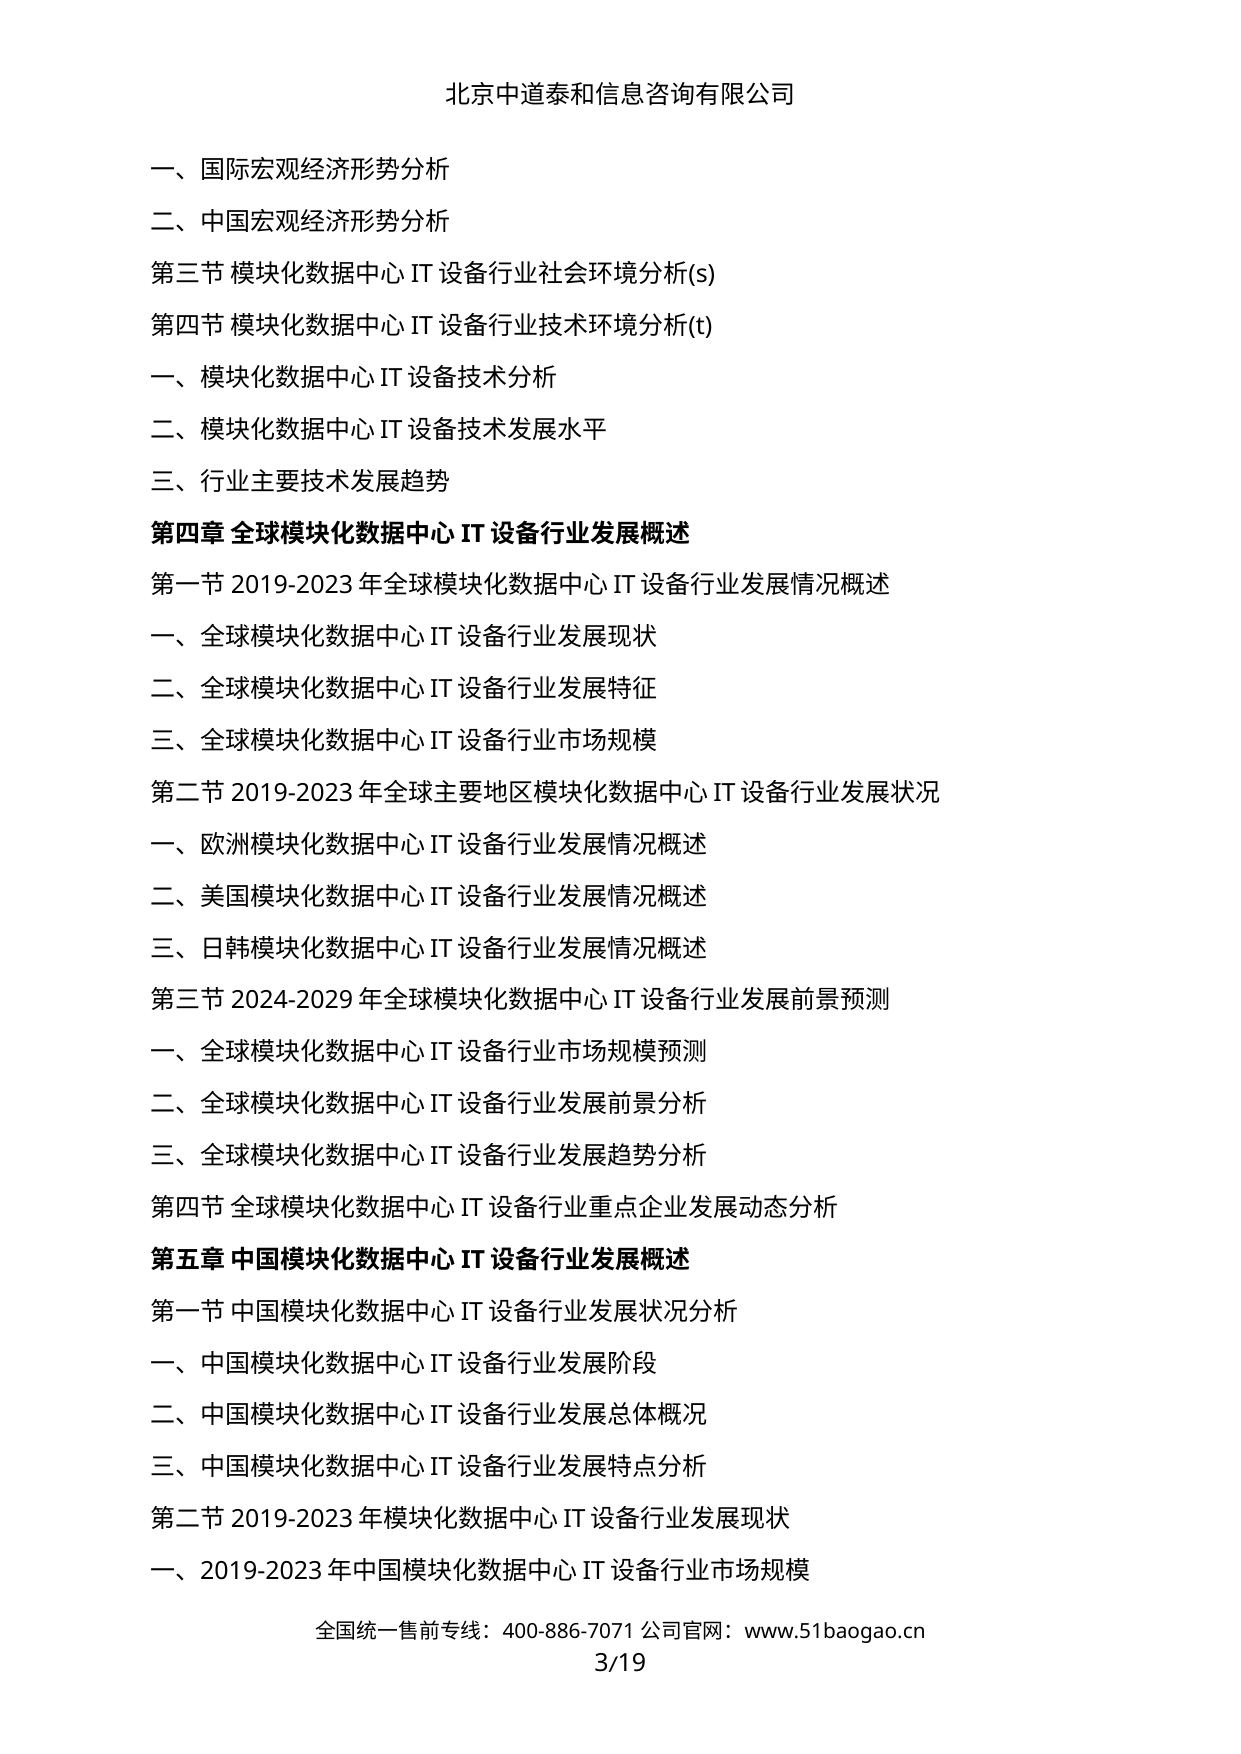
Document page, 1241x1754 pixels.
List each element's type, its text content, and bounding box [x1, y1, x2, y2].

text 三、全球模块化数据中心IT设备行业发展趋势分析 [150, 1136, 1090, 1172]
text 一、模块化数据中心IT设备技术分析 [150, 357, 1090, 394]
text 第五章 中国模块化数据中心IT设备行业发展概述 [150, 1239, 1090, 1276]
text 二、中国模块化数据中心IT设备行业发展总体概况 [150, 1395, 1090, 1431]
text 二、美国模块化数据中心IT设备行业发展情况概述 [150, 876, 1090, 912]
text 二、全球模块化数据中心IT设备行业发展特征 [150, 669, 1090, 705]
text 第四章 全球模块化数据中心IT设备行业发展概述 [150, 513, 1090, 549]
text 第二节 2019-2023年全球主要地区模块化数据中心IT设备行业发展状况 [150, 772, 1090, 809]
text 第四节 全球模块化数据中心IT设备行业重点企业发展动态分析 [150, 1187, 1090, 1224]
text 三、全球模块化数据中心IT设备行业市场规模 [150, 721, 1090, 757]
text 二、模块化数据中心IT设备技术发展水平 [150, 409, 1090, 446]
text 第二节 2019-2023年模块化数据中心IT设备行业发展现状 [150, 1499, 1090, 1535]
text 一、欧洲模块化数据中心IT设备行业发展情况概述 [150, 824, 1090, 861]
text 第三节 2024-2029年全球模块化数据中心IT设备行业发展前景预测 [150, 980, 1090, 1016]
text 二、中国宏观经济形势分析 [150, 202, 1090, 238]
text 一、全球模块化数据中心IT设备行业发展现状 [150, 617, 1090, 653]
text 一、国际宏观经济形势分析 [150, 150, 1090, 186]
text 一、中国模块化数据中心IT设备行业发展阶段 [150, 1343, 1090, 1379]
text 第四节 模块化数据中心IT设备行业技术环境分析(t) [150, 306, 1090, 342]
text 第一节 2019-2023年全球模块化数据中心IT设备行业发展情况概述 [150, 565, 1090, 601]
text 二、全球模块化数据中心IT设备行业发展前景分析 [150, 1084, 1090, 1120]
text 第三节 模块化数据中心IT设备行业社会环境分析(s) [150, 254, 1090, 290]
text 三、中国模块化数据中心IT设备行业发展特点分析 [150, 1447, 1090, 1483]
text 三、日韩模块化数据中心IT设备行业发展情况概述 [150, 928, 1090, 964]
text 三、行业主要技术发展趋势 [150, 461, 1090, 497]
text 一、全球模块化数据中心IT设备行业市场规模预测 [150, 1032, 1090, 1068]
text 第一节 中国模块化数据中心IT设备行业发展状况分析 [150, 1291, 1090, 1327]
text 一、2019-2023年中国模块化数据中心IT设备行业市场规模 [150, 1551, 1090, 1587]
